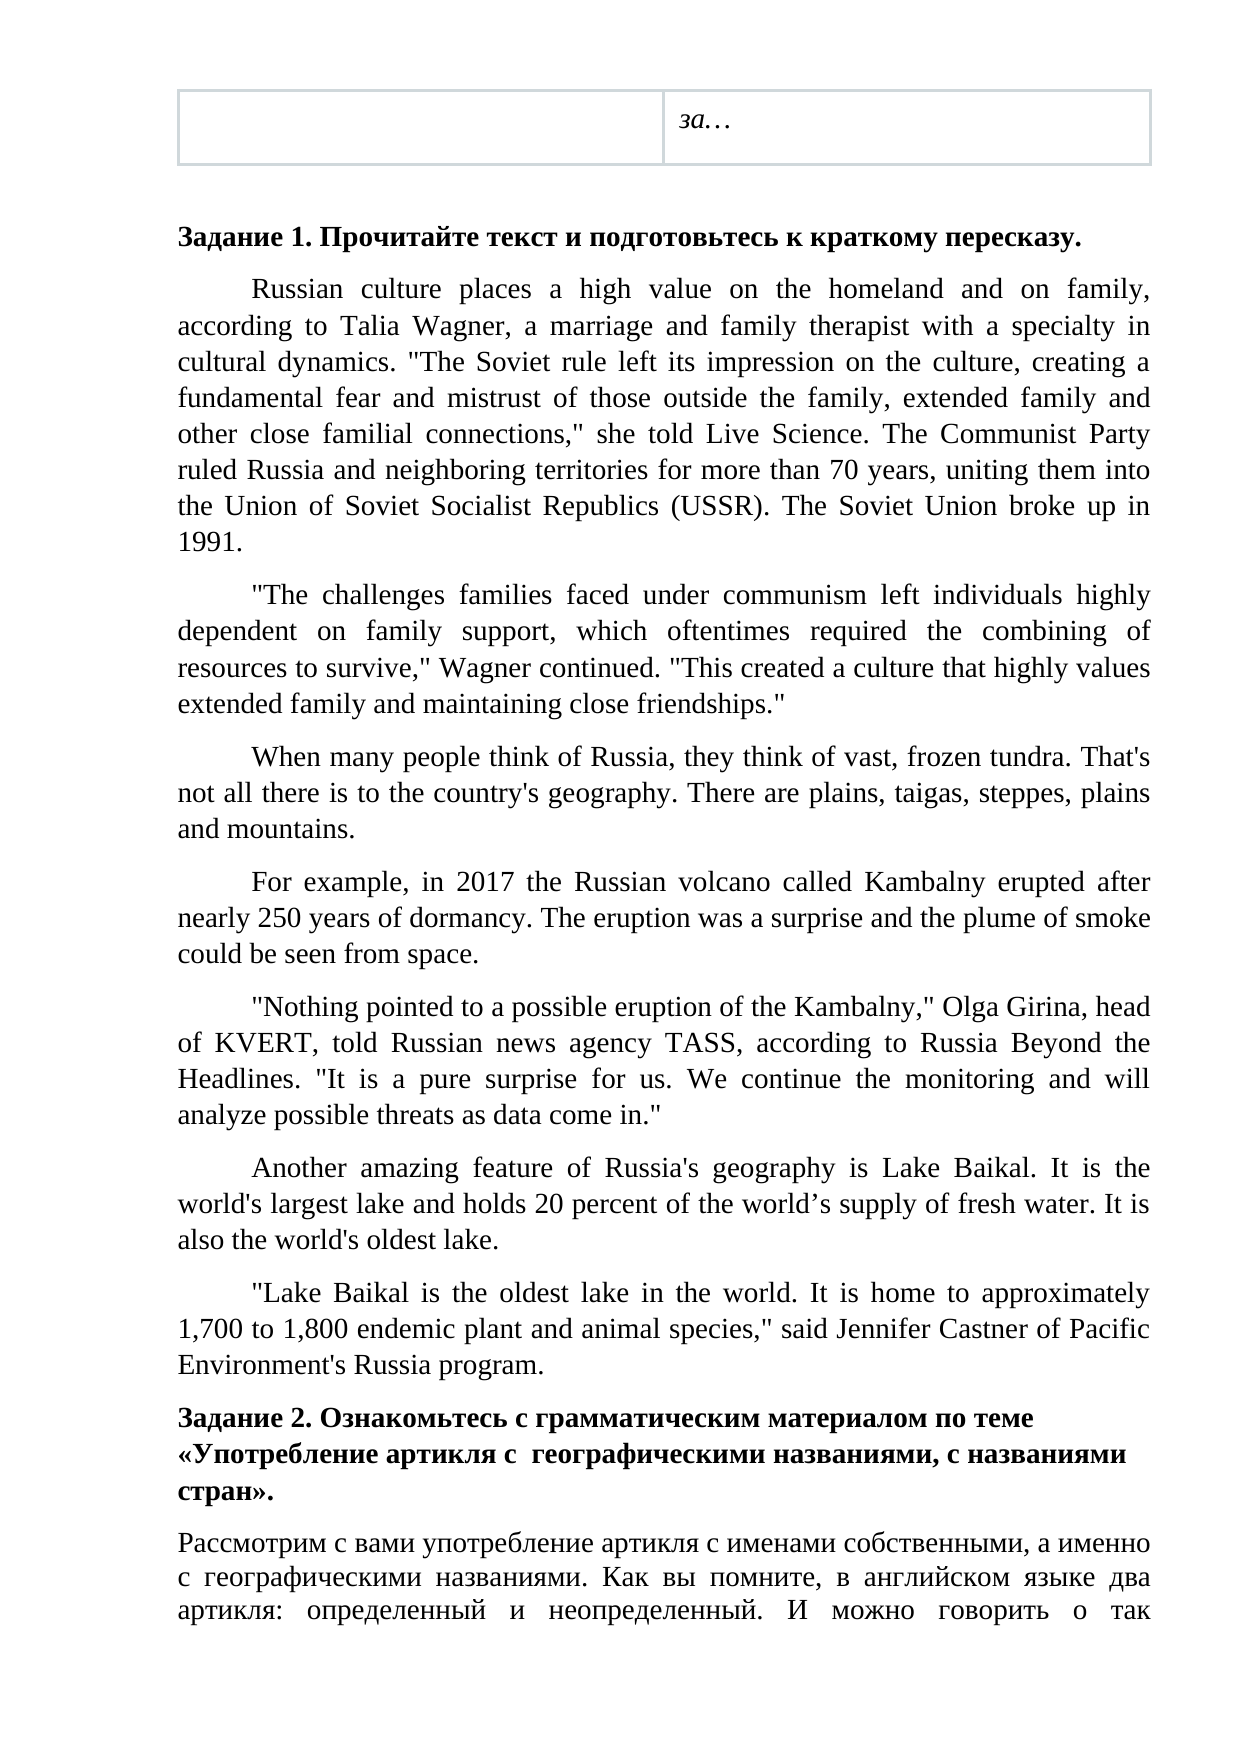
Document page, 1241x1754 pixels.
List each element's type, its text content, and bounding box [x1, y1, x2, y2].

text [177, 1525, 1152, 1626]
text For example, in 2017 the Russian volcano called Kambalny erupted after nearly 250 years of dormancy. The eruption was a surprise and the plume of smoke could be seen from space. [177, 864, 1152, 969]
text "Lake Baikal is the oldest lake in the world. It is home to approximately 1,700 to 1,800 endemic plant and animal species," said Jennifer Castner of Pacific Environment's Russia program. [177, 1275, 1152, 1381]
text Задание 1. Прочитайте текст и подготовьтесь к краткому пересказу. [177, 219, 1152, 252]
text Russian culture places a high value on the homeland and on family, according to Talia Wagner, a marriage and family therapist with a specialty in cultural dynamics. "The Soviet rule left its impression on the culture, creating a fundamental fear and mistrust of those outside the family, extended family and other close familial connections," she told Live Science. The Communist Party ruled Russia and neighboring territories for more than 70 years, uniting them into the Union of Soviet Socialist Republics (USSR). The Soviet Union broke up in 1991. [177, 272, 1152, 558]
text "Nothing pointed to a possible eruption of the Kambalny," Olga Girina, head of KVERT, told Russian news agency TASS, according to Russia Beyond the Headlines. "It is a pure surprise for us. We continue the monitoring and will analyze possible threats as data come in." [177, 989, 1152, 1131]
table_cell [665, 92, 1149, 163]
text Задание 2. Ознакомьтесь с грамматическим материалом по теме «Употребление артикля с географическими названиями, с названиями стран». [177, 1400, 1152, 1506]
text "The challenges families faced under communism left individuals highly dependent on family support, which oftentimes required the combining of resources to survive," Wagner continued. "This created a culture that highly values extended family and maintaining close friendships." [177, 577, 1152, 719]
text When many people think of Russia, they think of vast, frozen tundra. That's not all there is to the country's geography. There are plains, taigas, steppes, plains and mountains. [177, 739, 1152, 844]
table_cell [180, 92, 662, 163]
text Another amazing feature of Russia's geography is Lake Baikal. It is the world's largest lake and holds 20 percent of the world’s supply of fresh water. It is also the world's oldest lake. [177, 1150, 1152, 1256]
